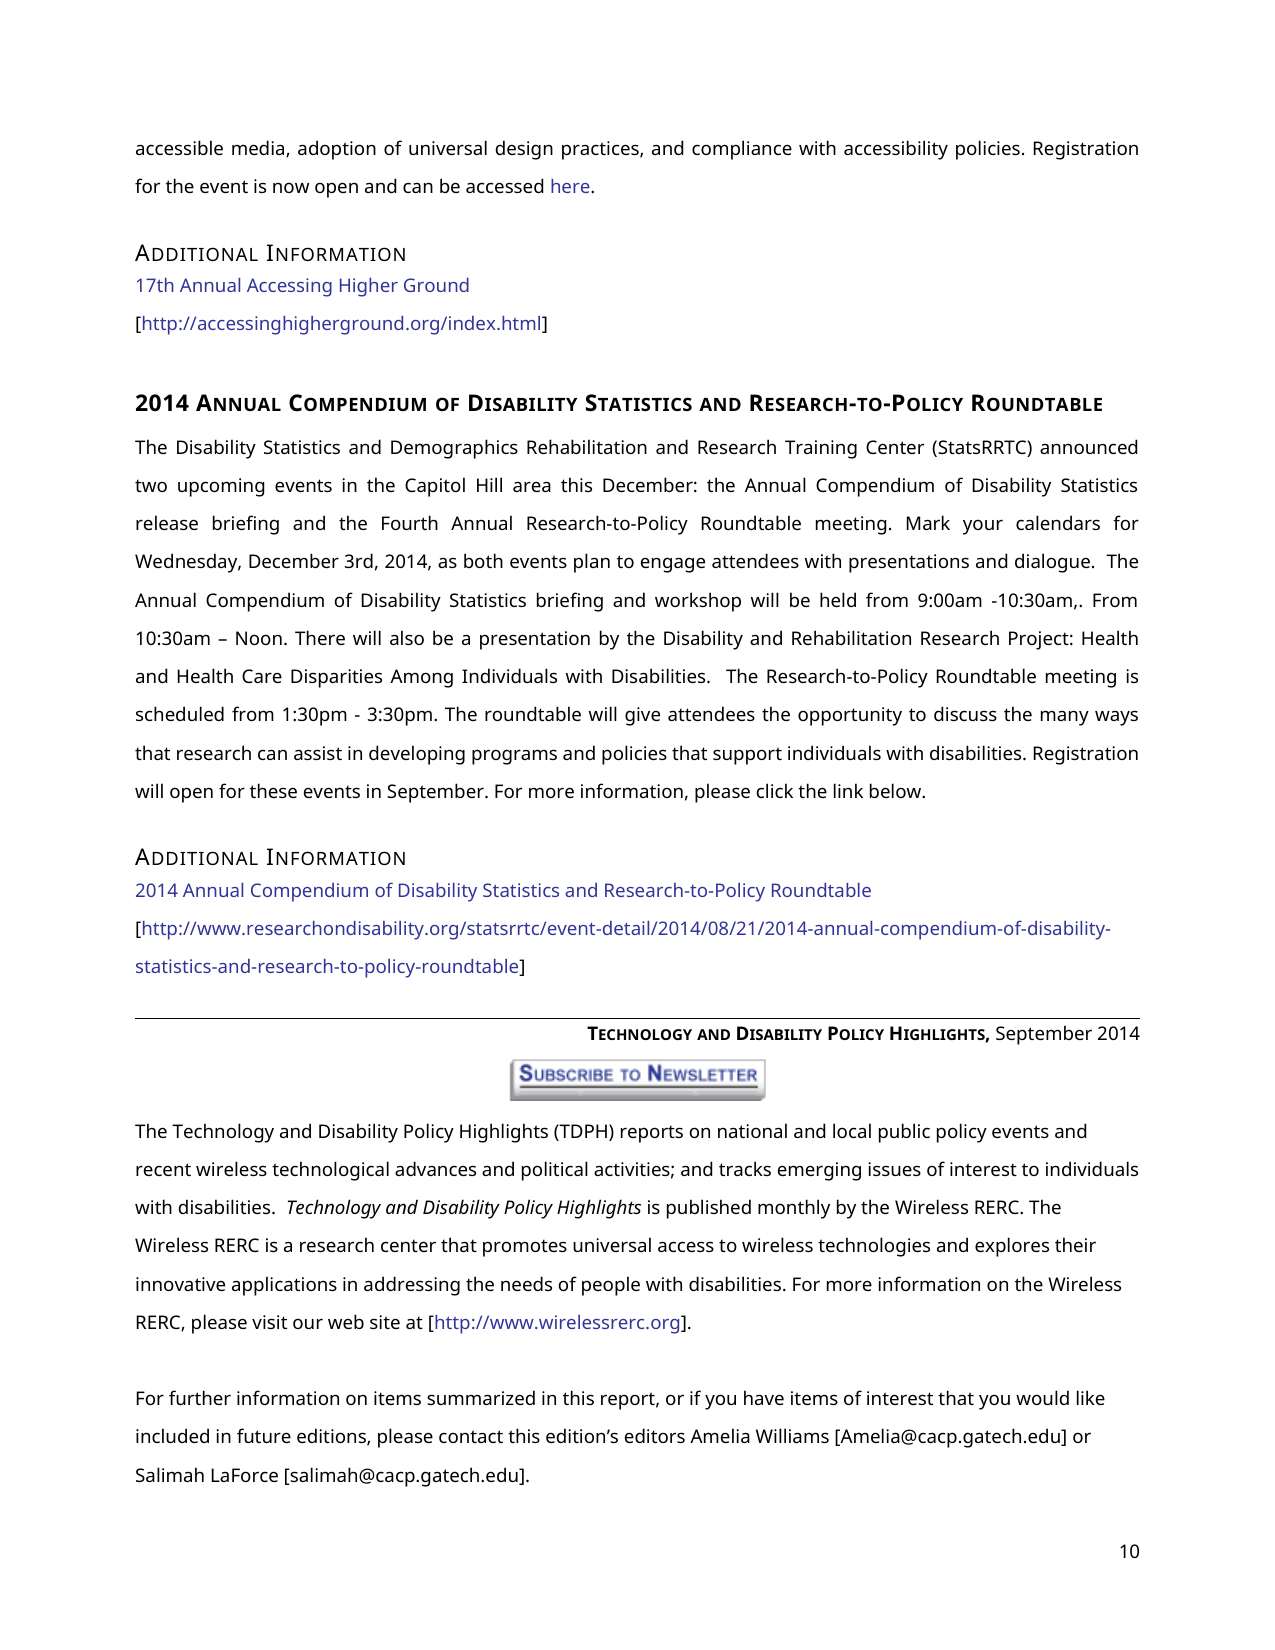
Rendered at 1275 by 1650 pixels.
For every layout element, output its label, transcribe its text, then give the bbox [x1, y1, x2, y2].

subtitle 2014 Annual Compendium of Disability Statistics and Research-to-Policy Roundtable [135, 387, 1140, 418]
subtitle Additional Information [135, 841, 1140, 872]
text Technology and Disability Policy Highlights, September 2014 [135, 1019, 1140, 1046]
text 17th Annual Accessing Higher Ground [135, 272, 1140, 298]
text [http://accessinghigherground.org/index.html] [135, 311, 1140, 336]
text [135, 135, 1140, 199]
picture [509, 1058, 766, 1101]
text 2014 Annual Compendium of Disability Statistics and Research-to-Policy Roundtable [135, 877, 1140, 903]
subtitle Additional Information [135, 236, 1140, 268]
text The Technology and Disability Policy Highlights (TDPH) reports on national and local public policy events and recent wireless technological advances and political activities; and tracks emerging issues of interest to individuals with disabilities. Technology and Disability Policy Highlights is published monthly by the Wireless RERC. The Wireless RERC is a research center that promotes universal access to wireless technologies and explores their innovative applications in addressing the needs of people with disabilities. For more information on the Wireless RERC, please visit our web site at [http://www.wirelessrerc.org]. [135, 1118, 1140, 1335]
text For further information on items summarized in this report, or if you have items of interest that you would like included in future editions, please contact this edition’s editors Amelia Williams [Amelia@cacp.gatech.edu] or Salimah LaForce [salimah@cacp.gatech.edu]. [135, 1386, 1140, 1488]
text The Disability Statistics and Demographics Rehabilitation and Research Training Center (StatsRRTC) announced two upcoming events in the Capitol Hill area this December: the Annual Compendium of Disability Statistics release briefing and the Fourth Annual Research-to-Policy Roundtable meeting. Mark your calendars for Wednesday, December 3rd, 2014, as both events plan to engage attendees with presentations and dialogue. The Annual Compendium of Disability Statistics briefing and workshop will be held from 9:00am -10:30am,. From 10:30am – Noon. There will also be a presentation by the Disability and Rehabilitation Research Project: Health and Health Care Disparities Among Individuals with Disabilities. The Research-to-Policy Roundtable meeting is scheduled from 1:30pm - 3:30pm. The roundtable will give attendees the opportunity to discuss the many ways that research can assist in developing programs and policies that support individuals with disabilities. Registration will open for these events in September. For more information, please click the link below. [135, 434, 1140, 803]
text [http://www.researchondisability.org/statsrrtc/event-detail/2014/08/21/2014-annual-compendium-of-disability-statistics-and-research-to-policy-roundtable] [135, 915, 1140, 979]
